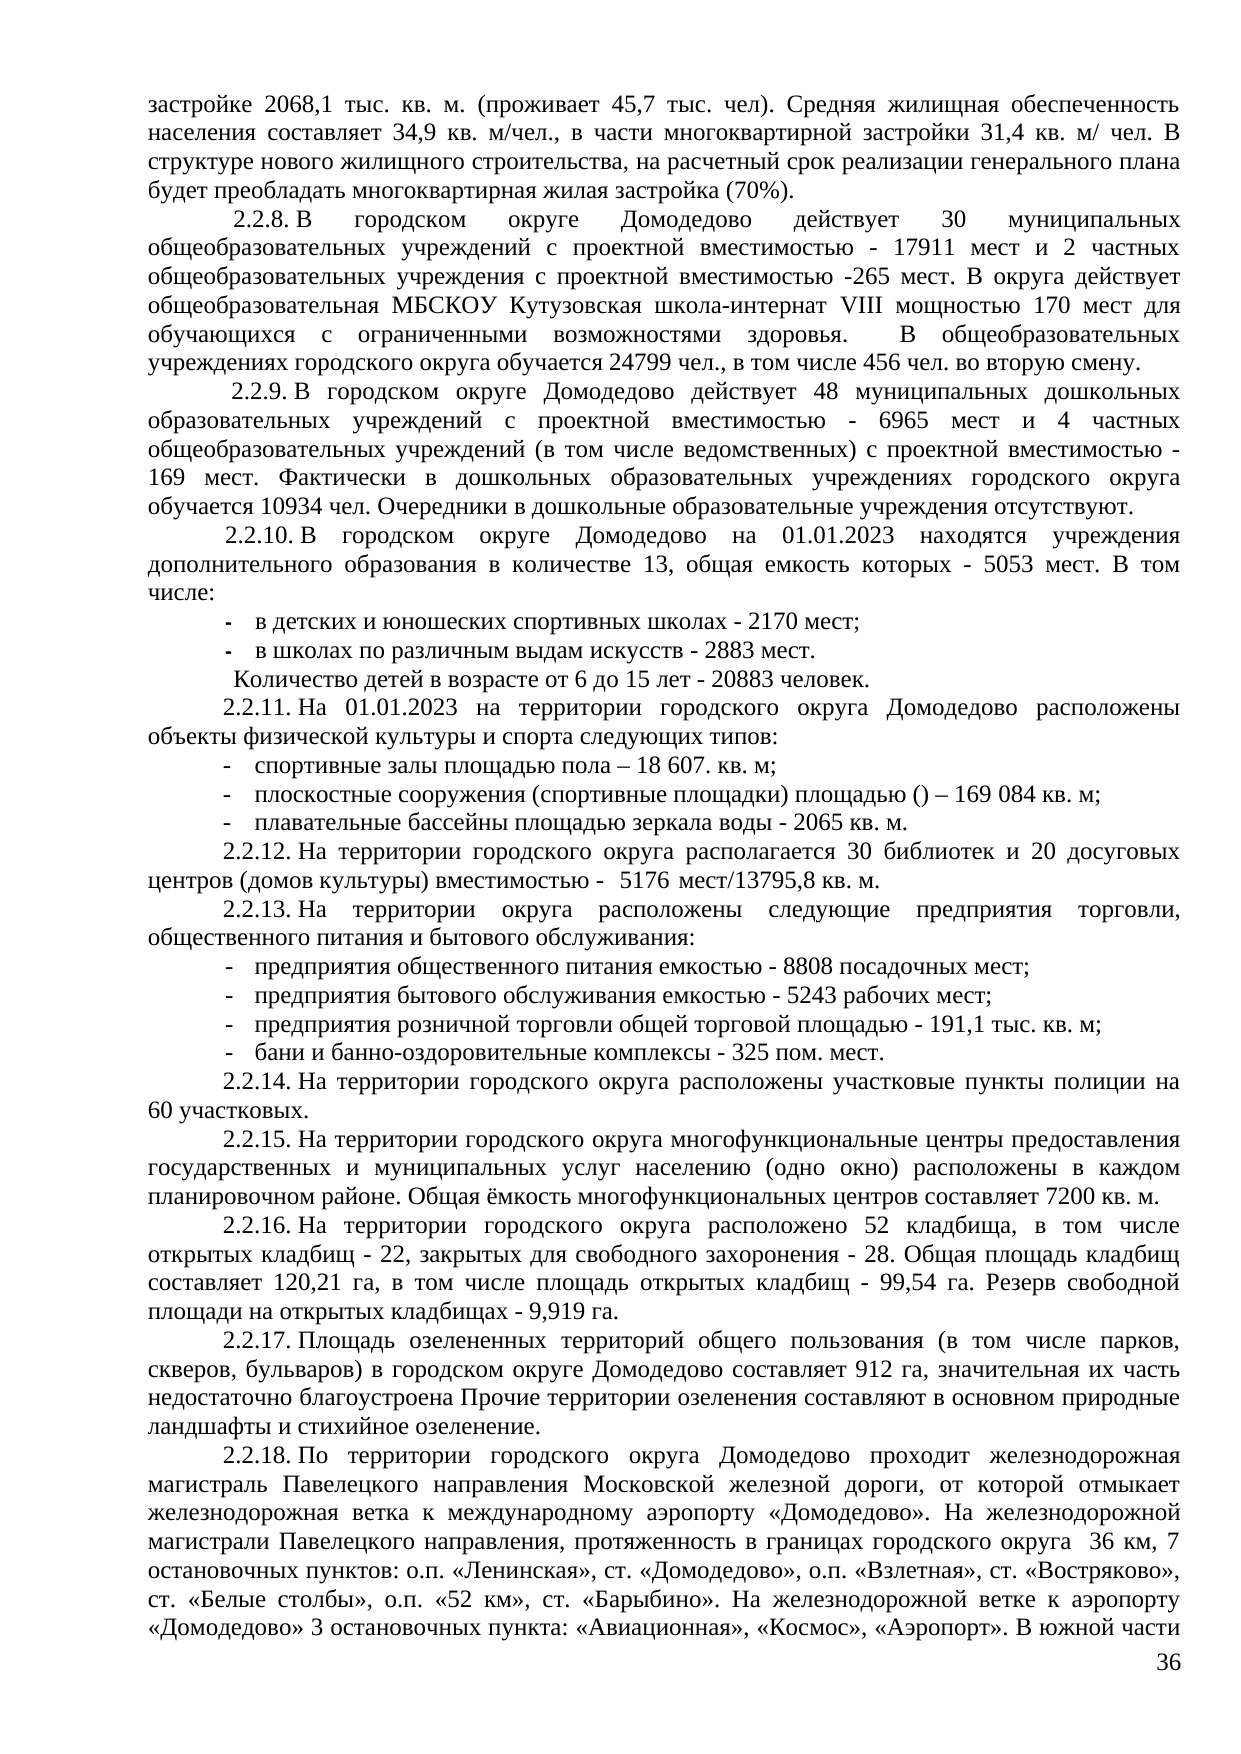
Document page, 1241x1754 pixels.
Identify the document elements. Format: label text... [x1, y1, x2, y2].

list в детских и юношеских спортивных школах - 2170 мест; [148, 606, 1181, 635]
text 2.2.16. На территории городского округа расположено 52 кладбища, в том числе открытых кладбищ - 22, закрытых для свободного захоронения - 28. Общая площадь кладбищ составляет 120,21 га, в том числе площадь открытых кладбищ - 99,54 га. Резерв свободной площади на открытых кладбищах - 9,919 га. [148, 1210, 1181, 1325]
list бани и банно-оздоровительные комплексы - 325 пом. мест. [148, 1037, 1181, 1066]
text 2.2.11. На 01.01.2023 на территории городского округа Домодедово расположены объекты физической культуры и спорта следующих типов: [148, 692, 1181, 750]
text 2.2.15. На территории городского округа многофункциональные центры предоставления государственных и муниципальных услуг населению (одно окно) расположены в каждом планировочном районе. Общая ёмкость многофункциональных центров составляет 7200 кв. м. [148, 1124, 1181, 1210]
list предприятия общественного питания емкостью - 8808 посадочных мест; [148, 951, 1181, 980]
text 2.2.12. На территории городского округа располагается 30 библиотек и 20 досуговых центров (домов культуры) вместимостью - 5176 мест/13795,8 кв. м. [148, 836, 1181, 894]
list спортивные залы площадью пола – 18 607. кв. м; [148, 750, 1181, 779]
list плоскостные сооружения (спортивные площадки) площадью () – 169 084 кв. м; [148, 779, 1181, 807]
text 2.2.9. В городском округе Домодедово действует 48 муниципальных дошкольных образовательных учреждений с проектной вместимостью - 6965 мест и 4 частных общеобразовательных учреждений (в том числе ведомственных) с проектной вместимостью - 169 мест. Фактически в дошкольных образовательных учреждениях городского округа обучается 10934 чел. Очередники в дошкольные образовательные учреждения отсутствуют. [148, 376, 1181, 520]
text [148, 1440, 1181, 1641]
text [148, 89, 1181, 204]
text 2.2.10. В городском округе Домодедово на 01.01.2023 находятся учреждения дополнительного образования в количестве 13, общая емкость которых - 5053 мест. В том числе: [148, 520, 1181, 606]
list предприятия розничной торговли общей торговой площадью - 191,1 тыс. кв. м; [148, 1009, 1181, 1037]
list предприятия бытового обслуживания емкостью - 5243 рабочих мест; [148, 980, 1181, 1009]
text 2.2.17. Площадь озелененных территорий общего пользования (в том числе парков, скверов, бульваров) в городском округе Домодедово составляет 912 га, значительная их часть недостаточно благоустроена Прочие территории озеленения составляют в основном природные ландшафты и стихийное озеленение. [148, 1325, 1181, 1440]
text Количество детей в возрасте от 6 до 15 лет - 20883 человек. [148, 664, 1181, 692]
text 2.2.13. На территории округа расположены следующие предприятия торговли, общественного питания и бытового обслуживания: [148, 894, 1181, 951]
list в школах по различным выдам искусств - 2883 мест. [148, 635, 1181, 664]
text 2.2.8. В городском округе Домодедово действует 30 муниципальных общеобразовательных учреждений с проектной вместимостью - 17911 мест и 2 частных общеобразовательных учреждения с проектной вместимостью -265 мест. В округа действует общеобразовательная МБСКОУ Кутузовская школа-интернат VIII мощностью 170 мест для обучающихся с ограниченными возможностями здоровья. В общеобразовательных учреждениях городского округа обучается 24799 чел., в том числе 456 чел. во вторую смену. [148, 204, 1181, 376]
text 2.2.14. На территории городского округа расположены участковые пункты полиции на 60 участковых. [148, 1066, 1181, 1124]
list плавательные бассейны площадью зеркала воды - 2065 кв. м. [148, 807, 1181, 836]
